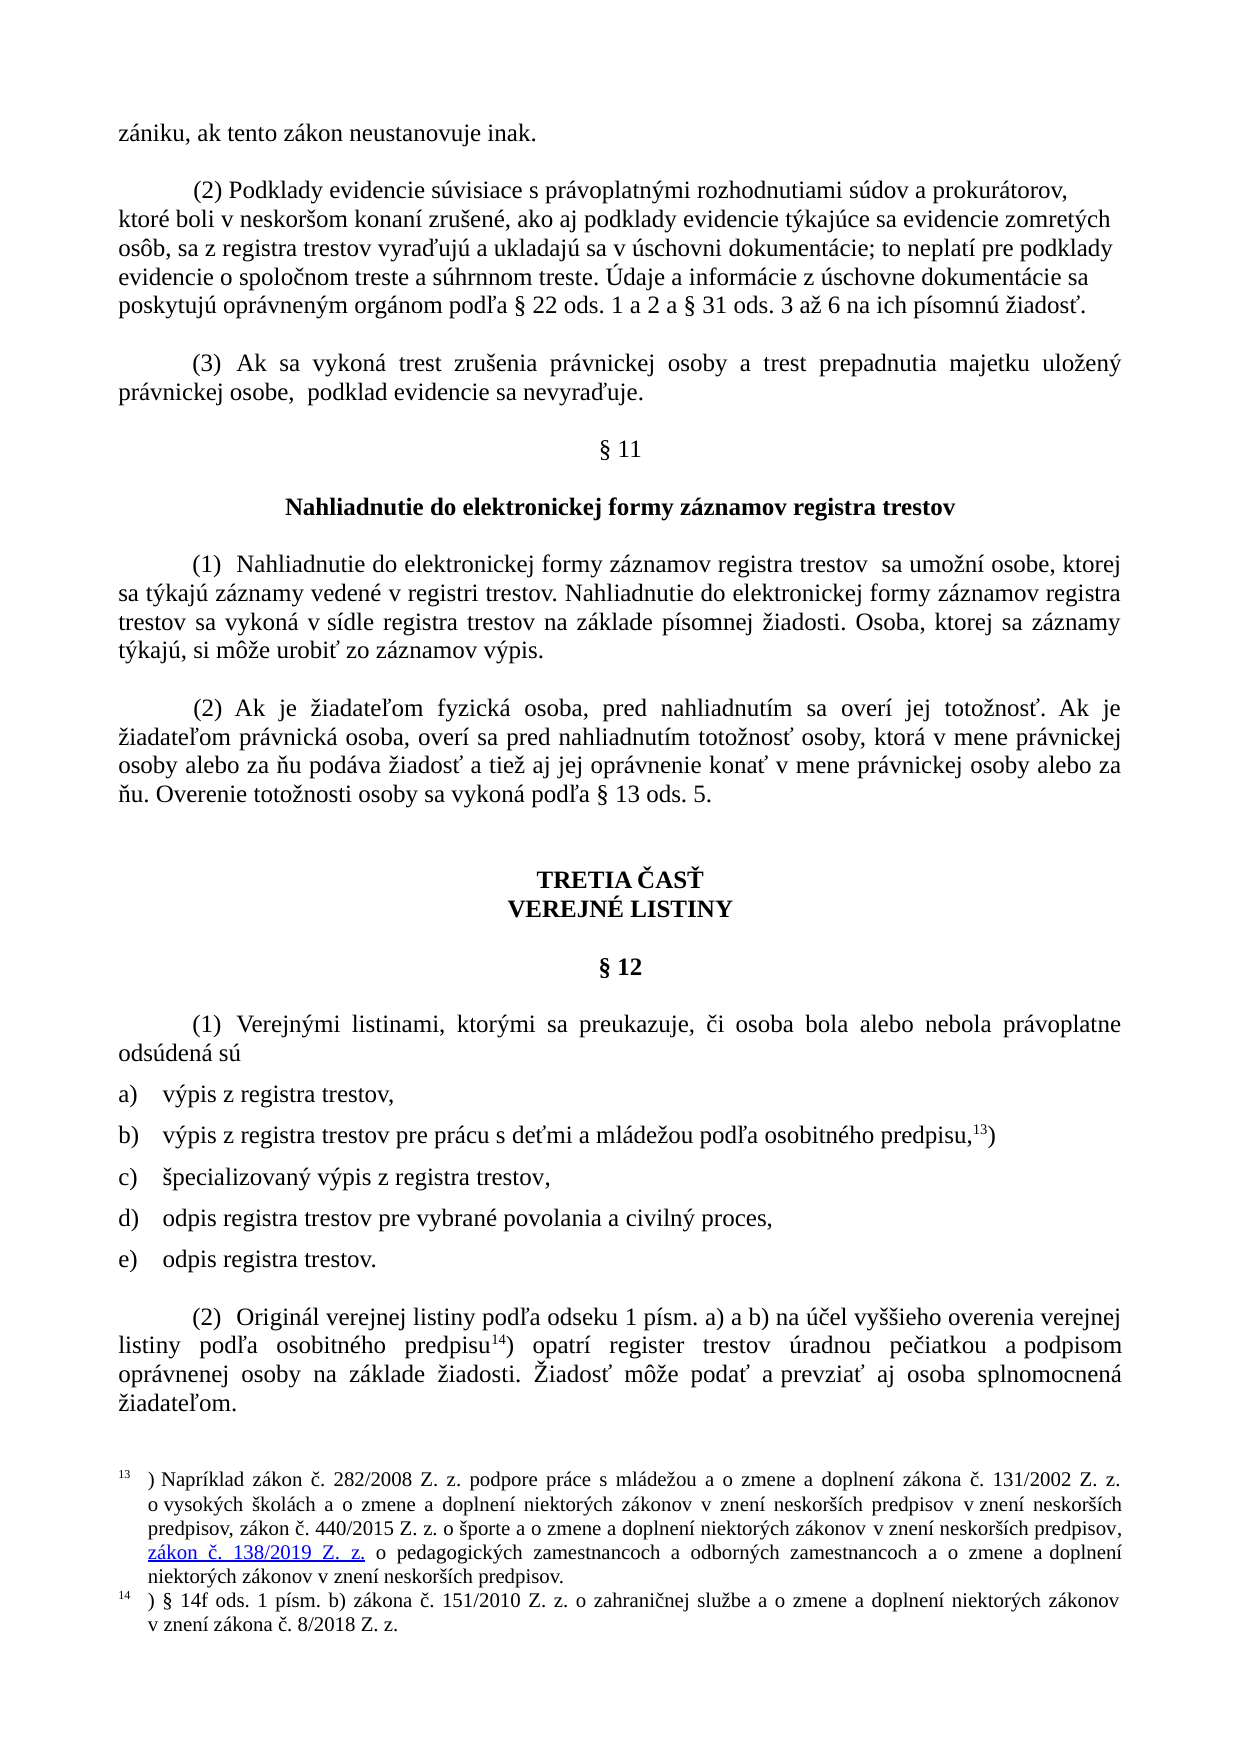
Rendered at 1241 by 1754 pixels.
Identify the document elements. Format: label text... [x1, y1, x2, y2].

text (1) Nahliadnutie do elektronickej formy záznamov registra trestov sa umožní osobe, ktorej sa týkajú záznamy vedené v registri trestov. Nahliadnutie do elektronickej formy záznamov registra trestov sa vykoná v sídle registra trestov na základe písomnej žiadosti. Osoba, ktorej sa záznamy týkajú, si môže urobiť zo záznamov výpis. [118, 549, 1122, 664]
text e) odpis registra trestov. [118, 1244, 1122, 1273]
text tretia časť [118, 866, 1122, 894]
text c) špecializovaný výpis z registra trestov, [118, 1162, 1122, 1191]
text a) výpis z registra trestov, [118, 1079, 1122, 1108]
text Nahliadnutie do elektronickej formy záznamov registra trestov [118, 492, 1122, 521]
text (2) Ak je žiadateľom fyzická osoba, pred nahliadnutím sa overí jej totožnosť. Ak je žiadateľom právnická osoba, overí sa pred nahliadnutím totožnosť osoby, ktorá v mene právnickej osoby alebo za ňu podáva žiadosť a tiež aj jej oprávnenie konať v mene právnickej osoby alebo za ňu. Overenie totožnosti osoby sa vykoná podľa § 13 ods. 5. [118, 693, 1122, 808]
text Verejné listiny [118, 894, 1122, 923]
text d) odpis registra trestov pre vybrané povolania a civilný proces, [118, 1203, 1122, 1232]
text § 12 [118, 952, 1122, 981]
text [118, 118, 1122, 147]
text b) výpis z registra trestov pre prácu s deťmi a mládežou podľa osobitného predpisu,) [118, 1121, 1122, 1149]
text § 11 [118, 434, 1122, 463]
text (1) Verejnými listinami, ktorými sa preukazuje, či osoba bola alebo nebola právoplatne odsúdená sú [118, 1009, 1122, 1067]
text (2) Podklady evidencie súvisiace s právoplatnými rozhodnutiami súdov a prokurátorov, ktoré boli v neskoršom konaní zrušené, ako aj podklady evidencie týkajúce sa evidencie zomretých osôb, sa z registra trestov vyraďujú a ukladajú sa v úschovni dokumentácie; to neplatí pre podklady evidencie o spoločnom treste a súhrnnom treste. Údaje a informácie z úschovne dokumentácie sa poskytujú oprávneným orgánom podľa § 22 ods. 1 a 2 a § 31 ods. 3 až 6 na ich písomnú žiadosť. [118, 176, 1122, 319]
text (3) Ak sa vykoná trest zrušenia právnickej osoby a trest prepadnutia majetku uložený právnickej osobe, podklad evidencie sa nevyraďuje. [118, 348, 1122, 406]
text (2) Originál verejnej listiny podľa odseku 1 písm. a) a b) na účel vyššieho overenia verejnej listiny podľa osobitného predpisu) opatrí register trestov úradnou pečiatkou a podpisom oprávnenej osoby na základe žiadosti. Žiadosť môže podať a prevziať aj osoba splnomocnená žiadateľom. [118, 1302, 1122, 1417]
